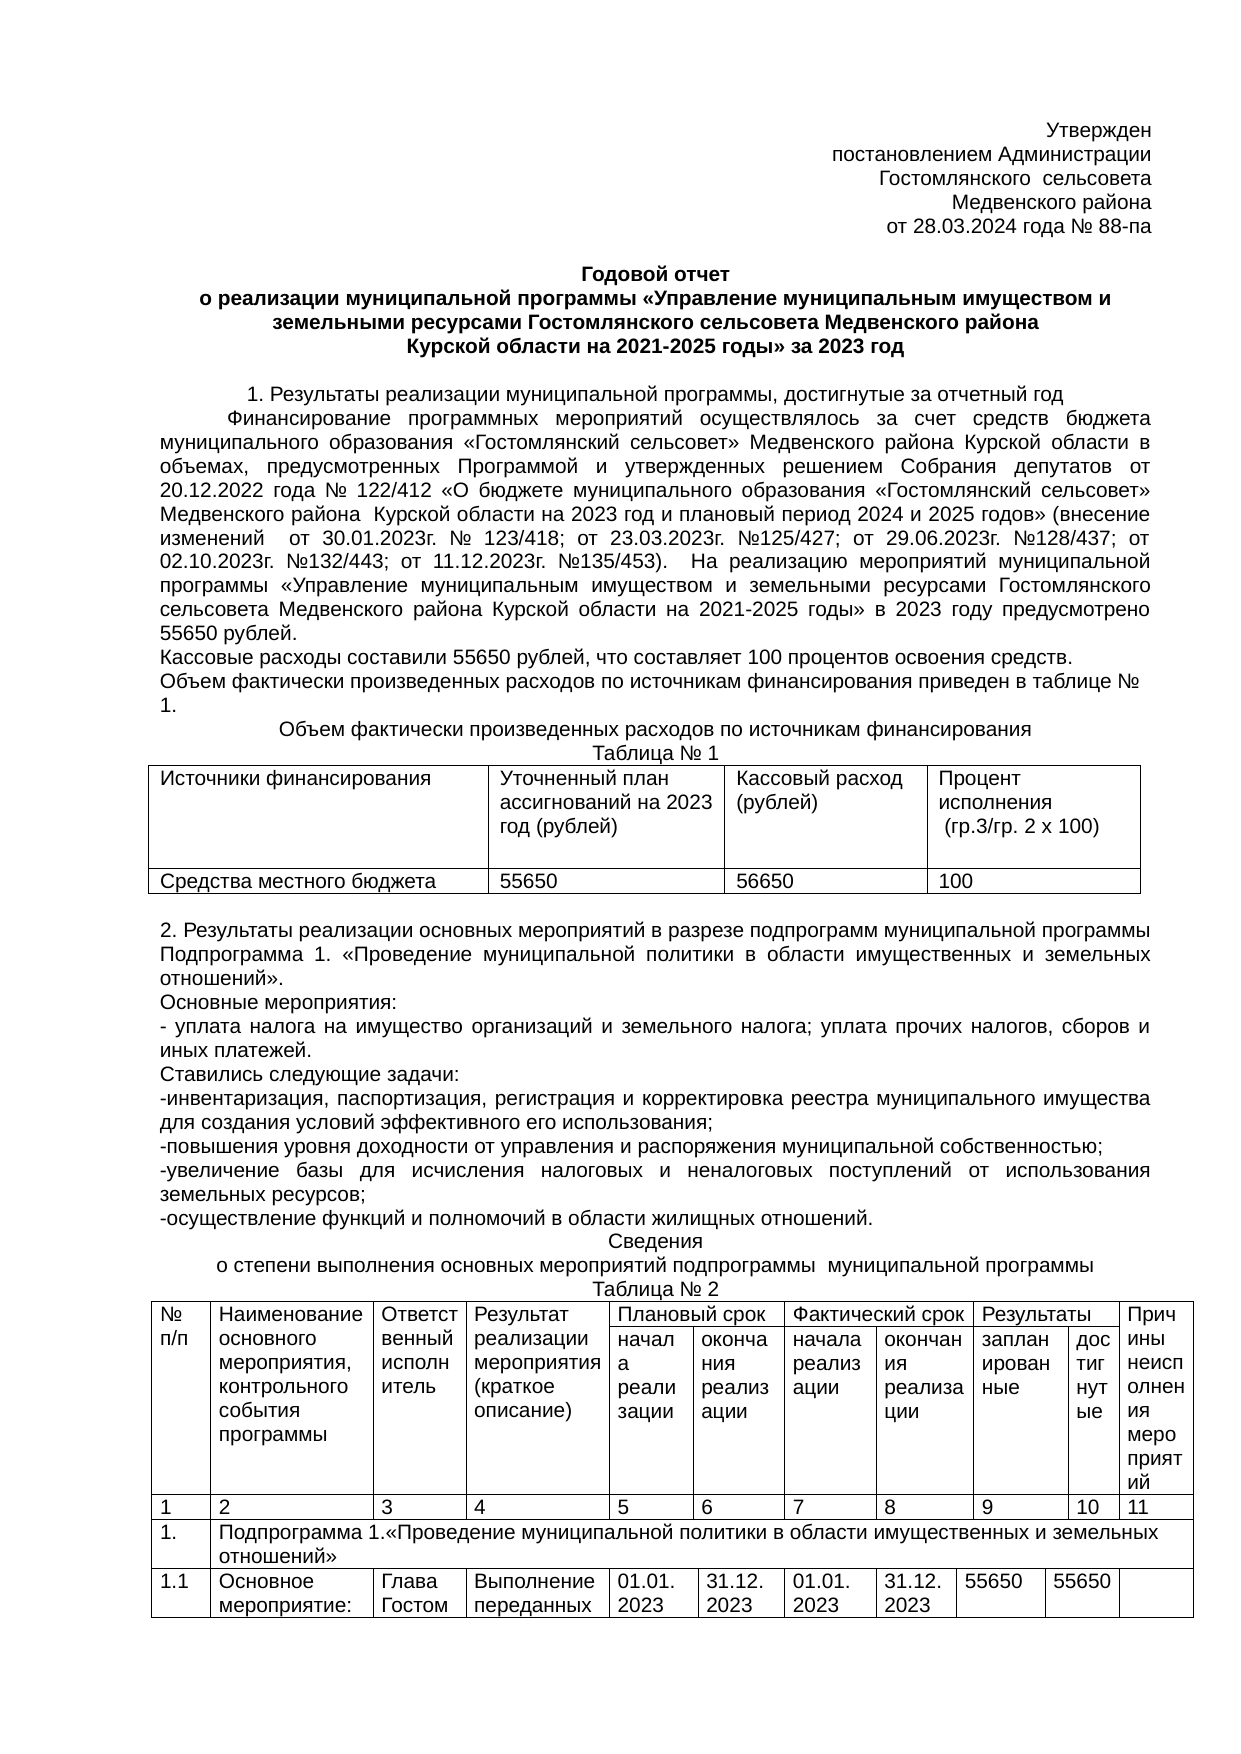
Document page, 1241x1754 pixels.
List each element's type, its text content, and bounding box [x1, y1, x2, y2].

table_cell 3 [374, 1495, 466, 1519]
text - уплата налога на имущество организаций и земельного налога; уплата прочих налогов, сборов и иных платежей. [159, 1014, 1152, 1062]
table_cell 55650 [489, 869, 724, 893]
text о реализации муниципальной программы «Управление муниципальным имуществом и земельными ресурсами Гостомлянского сельсовета Медвенского района [159, 286, 1152, 334]
text Годовой отчет [159, 262, 1152, 286]
table_cell 6 [694, 1495, 784, 1519]
table_cell 100 [928, 869, 1140, 893]
text Кассовые расходы составили 55650 рублей, что составляет 100 процентов освоения средств. [159, 645, 1152, 669]
text от 28.03.2024 года № 88-па [159, 214, 1152, 238]
table_cell 56650 [725, 869, 927, 893]
table_cell 01.01. 2023 [610, 1569, 698, 1617]
table_cell начала реализации [610, 1327, 693, 1494]
table_cell 31.12. 2023 [877, 1569, 956, 1617]
table_cell 31.12. 2023 [699, 1569, 784, 1617]
table_cell достигнутые [1069, 1327, 1119, 1494]
table_cell 01.01. 2023 [785, 1569, 876, 1617]
text Сведения [159, 1229, 1152, 1253]
table_header № п/п [152, 1302, 210, 1494]
table_cell 1 [152, 1495, 210, 1519]
text Таблица № 1 [159, 741, 1152, 765]
table_cell [1120, 1569, 1193, 1617]
table_header Результаты [974, 1302, 1119, 1326]
table_cell Средства местного бюджета [149, 869, 488, 893]
table_cell 1.1 [152, 1569, 210, 1617]
text 1. Результаты реализации муниципальной программы, достигнутые за отчетный год [159, 382, 1152, 406]
table_header Кассовый расход (рублей) [725, 766, 927, 868]
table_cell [467, 1569, 609, 1617]
text Медвенского района [159, 190, 1152, 214]
table_header Плановый срок [610, 1302, 784, 1326]
table_cell 4 [467, 1495, 609, 1519]
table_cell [211, 1569, 373, 1617]
table_cell 55650 [957, 1569, 1045, 1617]
table_cell 8 [877, 1495, 973, 1519]
text постановлением Администрации [159, 142, 1152, 166]
table_cell 5 [610, 1495, 693, 1519]
table_header Фактический срок [785, 1302, 973, 1326]
text -увеличение базы для исчисления налоговых и неналоговых поступлений от использования земельных ресурсов; [159, 1157, 1152, 1205]
table_header Ответственный исполнитель [374, 1302, 466, 1494]
table_cell 2 [211, 1495, 373, 1519]
table_header Источники финансирования [149, 766, 488, 868]
table_cell 9 [974, 1495, 1068, 1519]
text -инвентаризация, паспортизация, регистрация и корректировка реестра муниципального имущества для создания условий эффективного его использования; [159, 1086, 1152, 1133]
text -осуществление функций и полномочий в области жилищных отношений. [159, 1205, 1152, 1229]
table_cell окончания реализации [694, 1327, 784, 1494]
table_cell Подпрограмма 1.«Проведение муниципальной политики в области имущественных и земельных отношений» [211, 1520, 1193, 1568]
text 2. Результаты реализации основных мероприятий в разрезе подпрограмм муниципальной программы [159, 918, 1152, 942]
table_header Результат реализации мероприятия (краткое описание) [467, 1302, 609, 1494]
table_cell 7 [785, 1495, 876, 1519]
text Объем фактически произведенных расходов по источникам финансирования [159, 717, 1152, 741]
text Финансирование программных мероприятий осуществлялось за счет средств бюджета муниципального образования «Гостомлянский сельсовет» Медвенского района Курской области в объемах, предусмотренных Программой и утвержденных решением Собрания депутатов от 20.12.2022 года № 122/412 «О бюджете муниципального образования «Гостомлянский сельсовет» Медвенского района Курской области на 2023 год и плановый период 2024 и 2025 годов» (внесение изменений от 30.01.2023г. № 123/418; от 23.03.2023г. №125/427; от 29.06.2023г. №128/437; от 02.10.2023г. №132/443; от 11.12.2023г. №135/453). На реализацию мероприятий муниципальной программы «Управление муниципальным имуществом и земельными ресурсами Гостомлянского сельсовета Медвенского района Курской области на 2021-2025 годы» в 2023 году предусмотрено 55650 рублей. [159, 406, 1152, 645]
text Курской области на 2021-2025 годы» за 2023 год [159, 334, 1152, 358]
text Основные мероприятия: [159, 990, 1152, 1014]
table_cell 55650 [1046, 1569, 1119, 1617]
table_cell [374, 1569, 466, 1617]
text Подпрограмма 1. «Проведение муниципальной политики в области имущественных и земельных отношений». [159, 942, 1152, 990]
table_header Процент исполнения (гр.3/гр. 2 х 100) [928, 766, 1140, 868]
table_cell 11 [1120, 1495, 1193, 1519]
table_header Уточненный план ассигнований на 2023 год (рублей) [489, 766, 724, 868]
text Объем фактически произведенных расходов по источникам финансирования приведен в таблице № 1. [159, 669, 1152, 717]
text о степени выполнения основных мероприятий подпрограммы муниципальной программы [159, 1253, 1152, 1277]
table_cell запланированные [974, 1327, 1068, 1494]
text Гостомлянского сельсовета [159, 166, 1152, 190]
table_header Причины неисполнения мероприятий [1120, 1302, 1193, 1494]
text Утвержден [159, 118, 1152, 142]
text Таблица № 2 [159, 1277, 1152, 1301]
table_cell 1. [152, 1520, 210, 1568]
text -повышения уровня доходности от управления и распоряжения муниципальной собственностью; [159, 1133, 1152, 1157]
table_cell начала реализации [785, 1327, 876, 1494]
table_cell окончания реализации [877, 1327, 973, 1494]
table_header Наименование основного мероприятия, контрольного события программы [211, 1302, 373, 1494]
text Ставились следующие задачи: [159, 1062, 1152, 1086]
table_cell 10 [1069, 1495, 1119, 1519]
